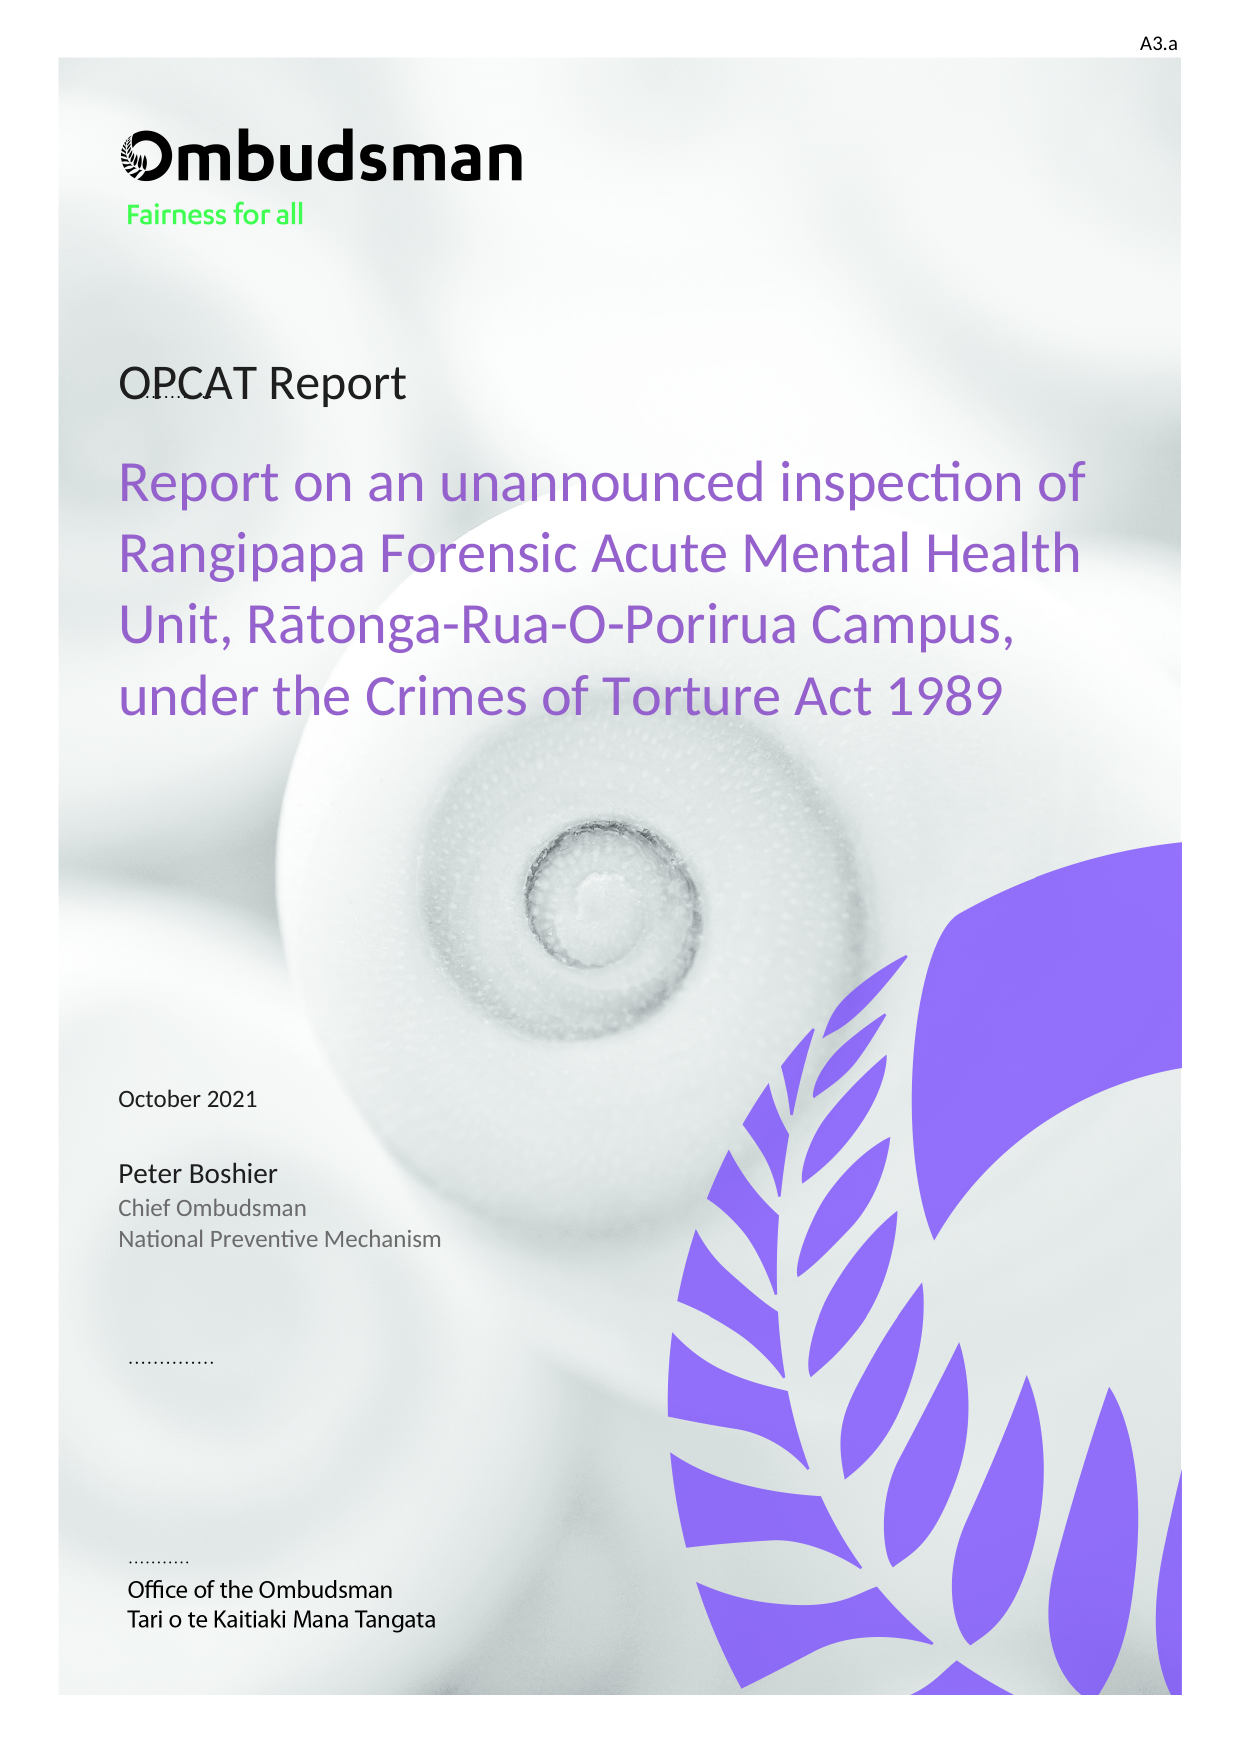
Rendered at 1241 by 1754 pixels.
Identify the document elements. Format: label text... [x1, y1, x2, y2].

table_header OPCAT Report [118, 177, 1087, 415]
table_cell Report on an unannounced inspection of Rangipapa Forensic Acute Mental Health Unit, Rātonga-Rua-O-Porirua Campus, under the Crimes of Torture Act 1989 [118, 415, 1087, 733]
picture [0, 0, 1241, 1754]
table_cell October 2021 Peter Boshier Chief Ombudsman National Preventive Mechanism [118, 733, 1087, 1288]
